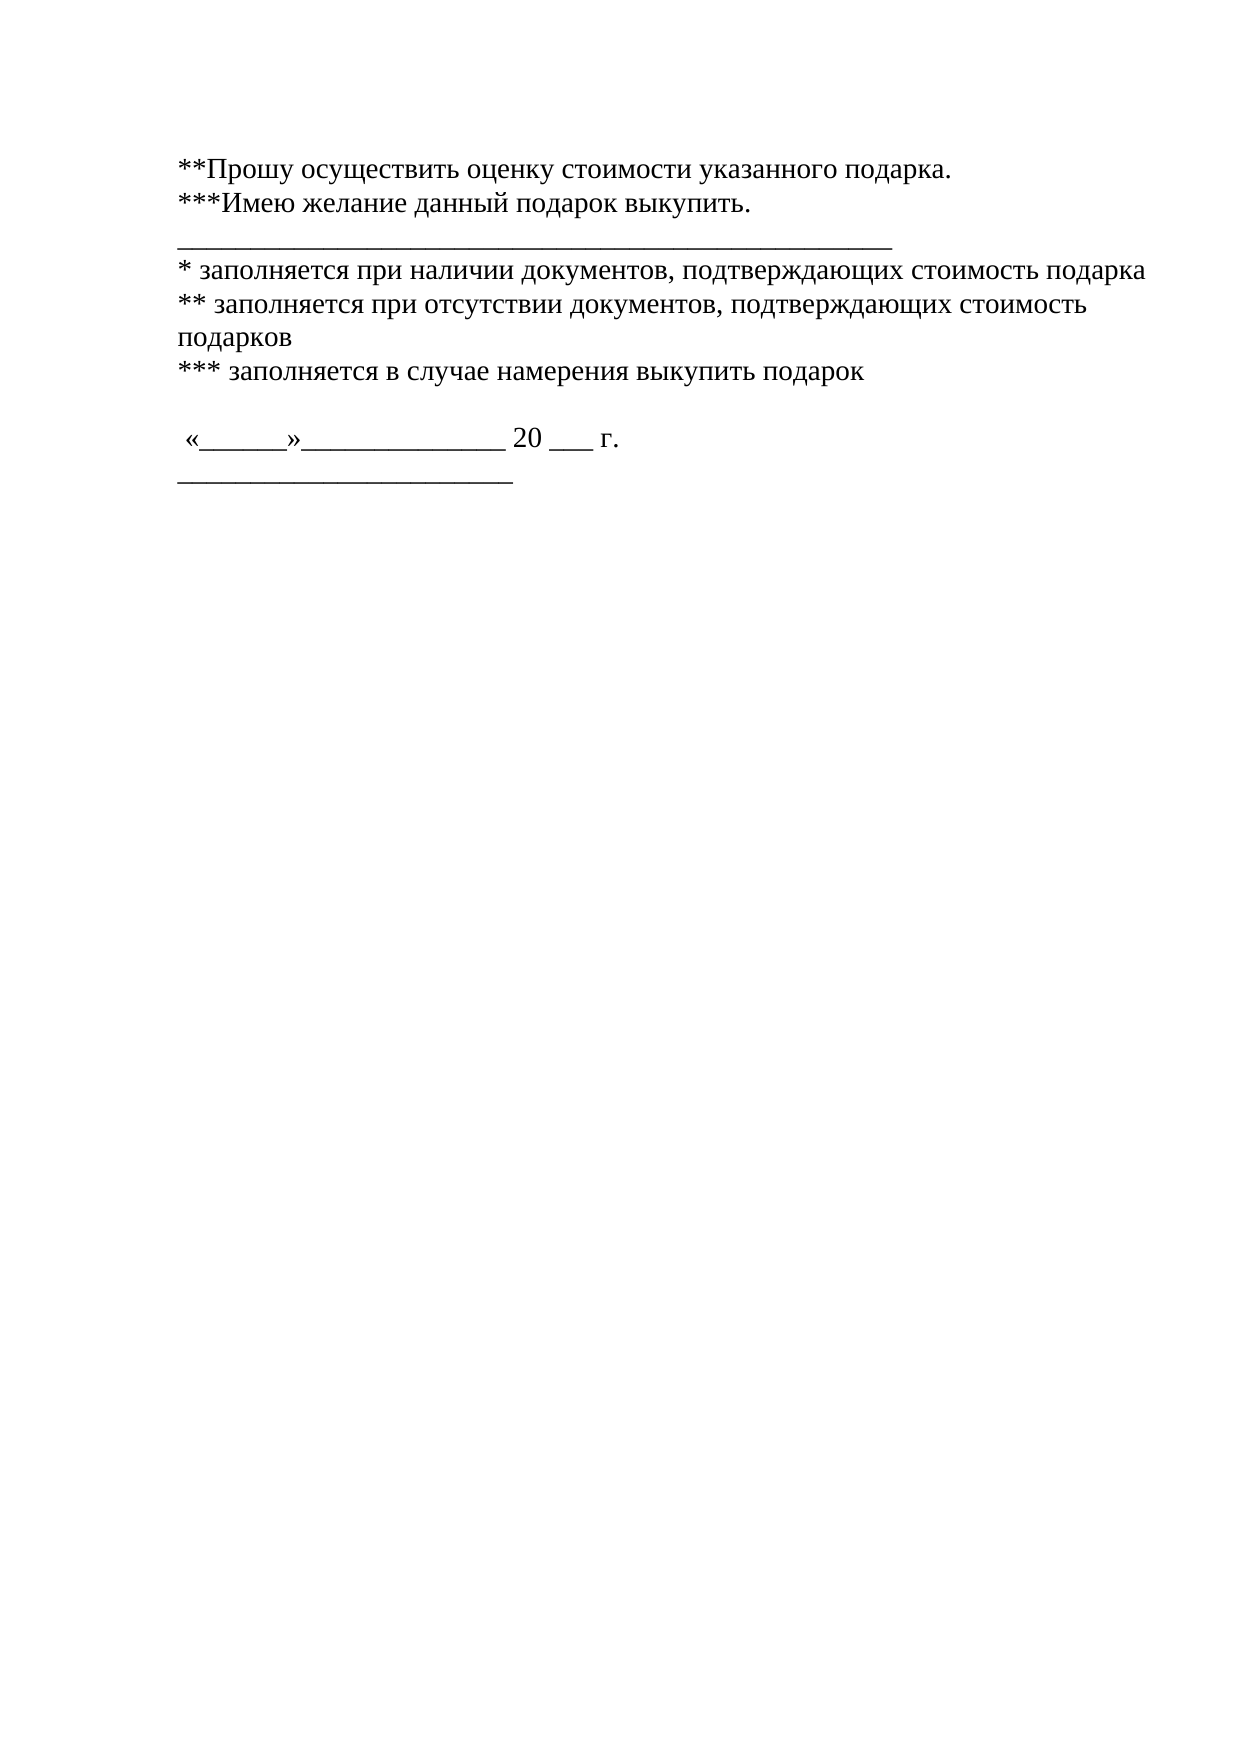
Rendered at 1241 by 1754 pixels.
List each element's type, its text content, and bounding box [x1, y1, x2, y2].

text * заполняется при наличии документов, подтверждающих стоимость подарка [177, 252, 1152, 286]
text ***Имею желание данный подарок выкупить. [177, 185, 1152, 219]
text «______»______________ 20 ___ г. _______________________ [177, 420, 1152, 487]
text _________________________________________________ [177, 219, 1152, 252]
text ** заполняется при отсутствии документов, подтверждающих стоимость подарков [177, 286, 1152, 353]
text **Прошу осуществить оценку стоимости указанного подарка. [177, 152, 1152, 185]
text *** заполняется в случае намерения выкупить подарок [177, 353, 1152, 386]
